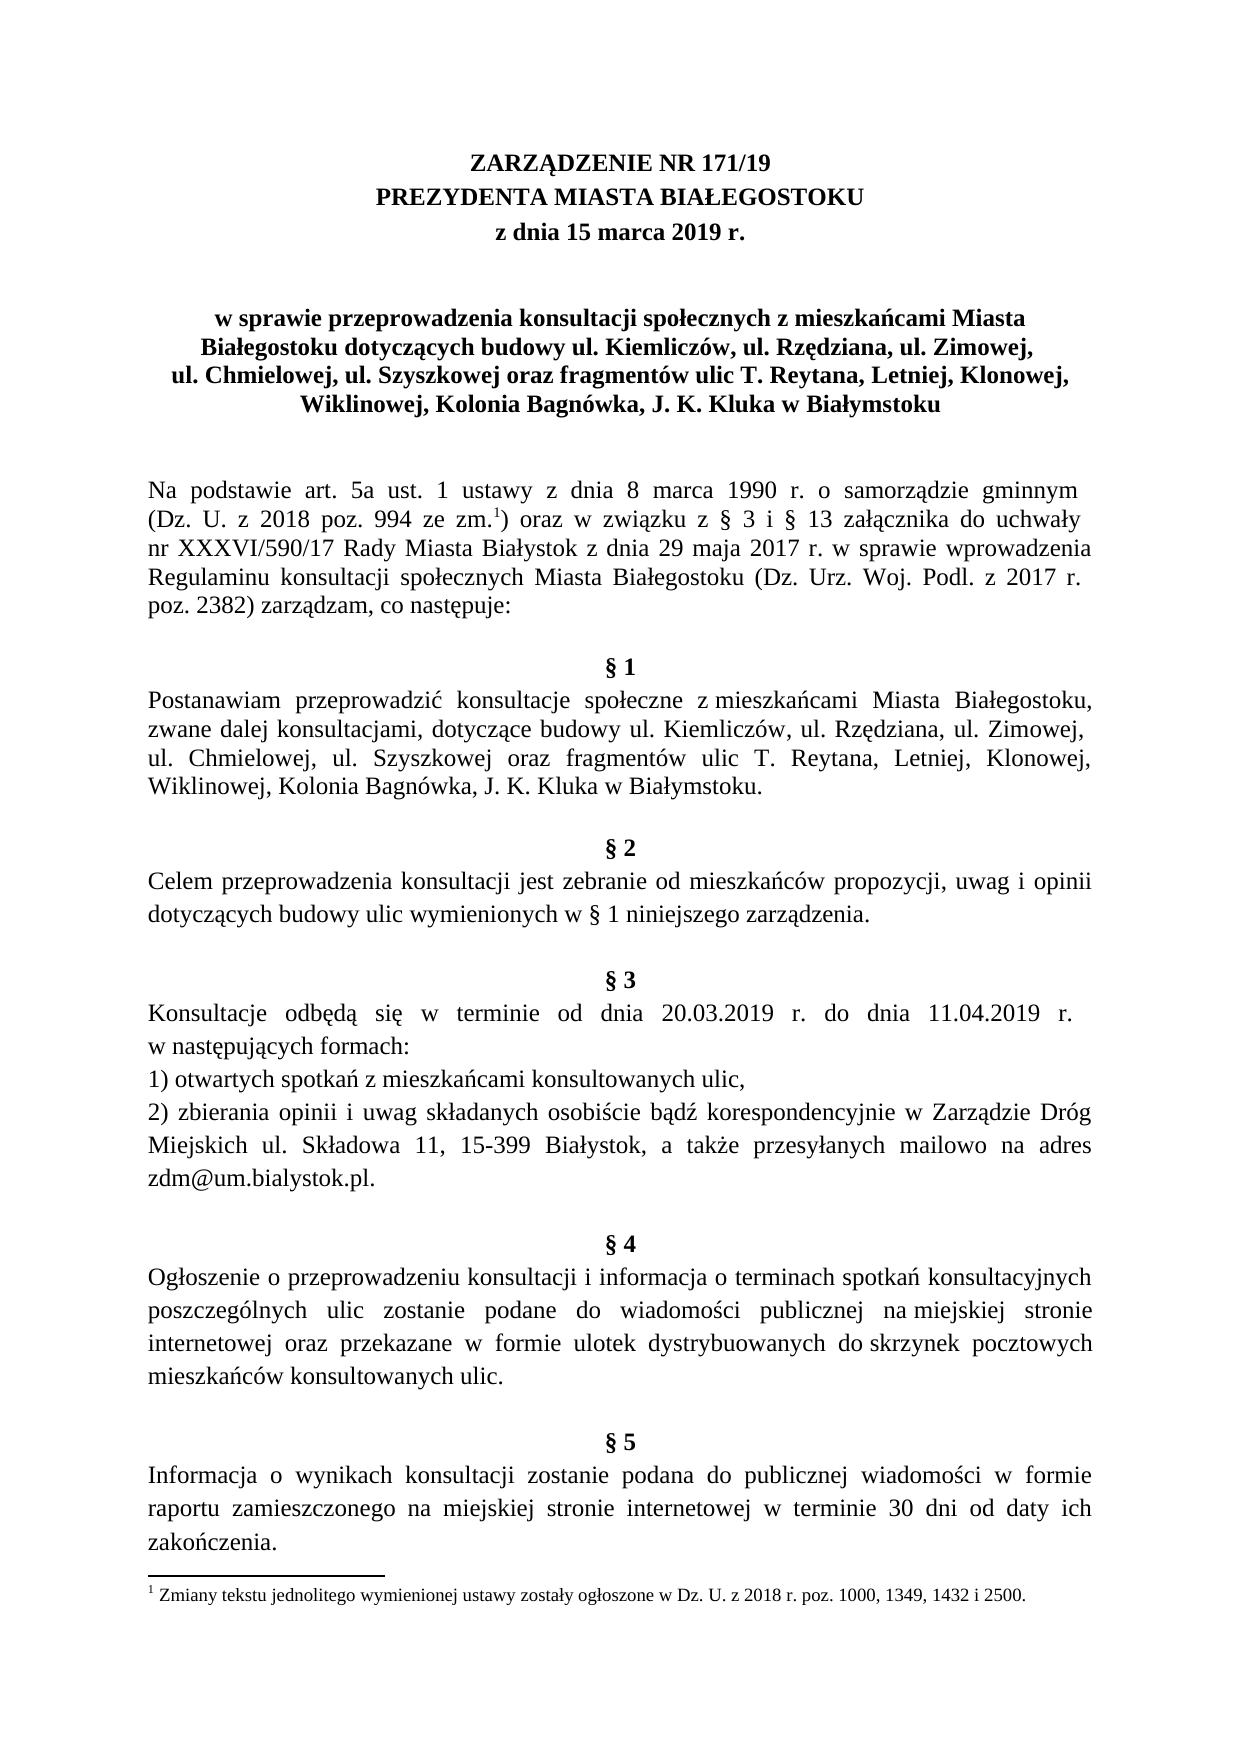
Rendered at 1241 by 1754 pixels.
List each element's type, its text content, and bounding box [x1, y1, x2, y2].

text ZARZĄDZENIE NR 171/19 [148, 148, 1093, 176]
text § 3 [148, 965, 1093, 994]
text § 4 [148, 1229, 1093, 1258]
text Celem przeprowadzenia konsultacji jest zebranie od mieszkańców propozycji, uwag i opinii dotyczących budowy ulic wymienionych w § 1 niniejszego zarządzenia. [148, 866, 1093, 928]
text § 2 [148, 833, 1093, 862]
text § 5 [148, 1427, 1093, 1456]
text Konsultacje odbędą się w terminie od dnia 20.03.2019 r. do dnia 11.04.2019 r. w następujących formach: [148, 998, 1093, 1060]
text Postanawiam przeprowadzić konsultacje społeczne z mieszkańcami Miasta Białegostoku, zwane dalej konsultacjami, dotyczące budowy ul. Kiemliczów, ul. Rzędziana, ul. Zimowej, ul. Chmielowej, ul. Szyszkowej oraz fragmentów ulic T. Reytana, Letniej, Klonowej, Wiklinowej, Kolonia Bagnówka, J. K. Kluka w Białymstoku. [148, 685, 1093, 800]
text 2) zbierania opinii i uwag składanych osobiście bądź korespondencyjnie w Zarządzie Dróg Miejskich ul. Składowa 11, 15-399 Białystok, a także przesyłanych mailowo na adres zdm@um.bialystok.pl. [148, 1097, 1093, 1192]
text PREZYDENTA MIASTA BIAŁEGOSTOKU [148, 182, 1093, 211]
text 1) otwartych spotkań z mieszkańcami konsultowanych ulic, [148, 1064, 1093, 1093]
text Ogłoszenie o przeprowadzeniu konsultacji i informacja o terminach spotkań konsultacyjnych poszczególnych ulic zostanie podane do wiadomości publicznej na miejskiej stronie internetowej oraz przekazane w formie ulotek dystrybuowanych do skrzynek pocztowych mieszkańców konsultowanych ulic. [148, 1262, 1093, 1390]
text w sprawie przeprowadzenia konsultacji społecznych z mieszkańcami Miasta Białegostoku dotyczących budowy ul. Kiemliczów, ul. Rzędziana, ul. Zimowej, ul. Chmielowej, ul. Szyszkowej oraz fragmentów ulic T. Reytana, Letniej, Klonowej, Wiklinowej, Kolonia Bagnówka, J. K. Kluka w Białymstoku [148, 303, 1093, 418]
text § 1 [148, 652, 1093, 681]
text z dnia 15 marca 2019 r. [148, 217, 1093, 245]
text Na podstawie art. 5a ust. 1 ustawy z dnia 8 marca 1990 r. o samorządzie gminnym (Dz. U. z 2018 poz. 994 ze zm.) oraz w związku z § 3 i § 13 załącznika do uchwały nr XXXVI/590/17 Rady Miasta Białystok z dnia 29 maja 2017 r. w sprawie wprowadzenia Regulaminu konsultacji społecznych Miasta Białegostoku (Dz. Urz. Woj. Podl. z 2017 r. poz. 2382) zarządzam, co następuje: [148, 475, 1093, 619]
text Informacja o wynikach konsultacji zostanie podana do publicznej wiadomości w formie raportu zamieszczonego na miejskiej stronie internetowej w terminie 30 dni od daty ich zakończenia. [148, 1461, 1093, 1555]
